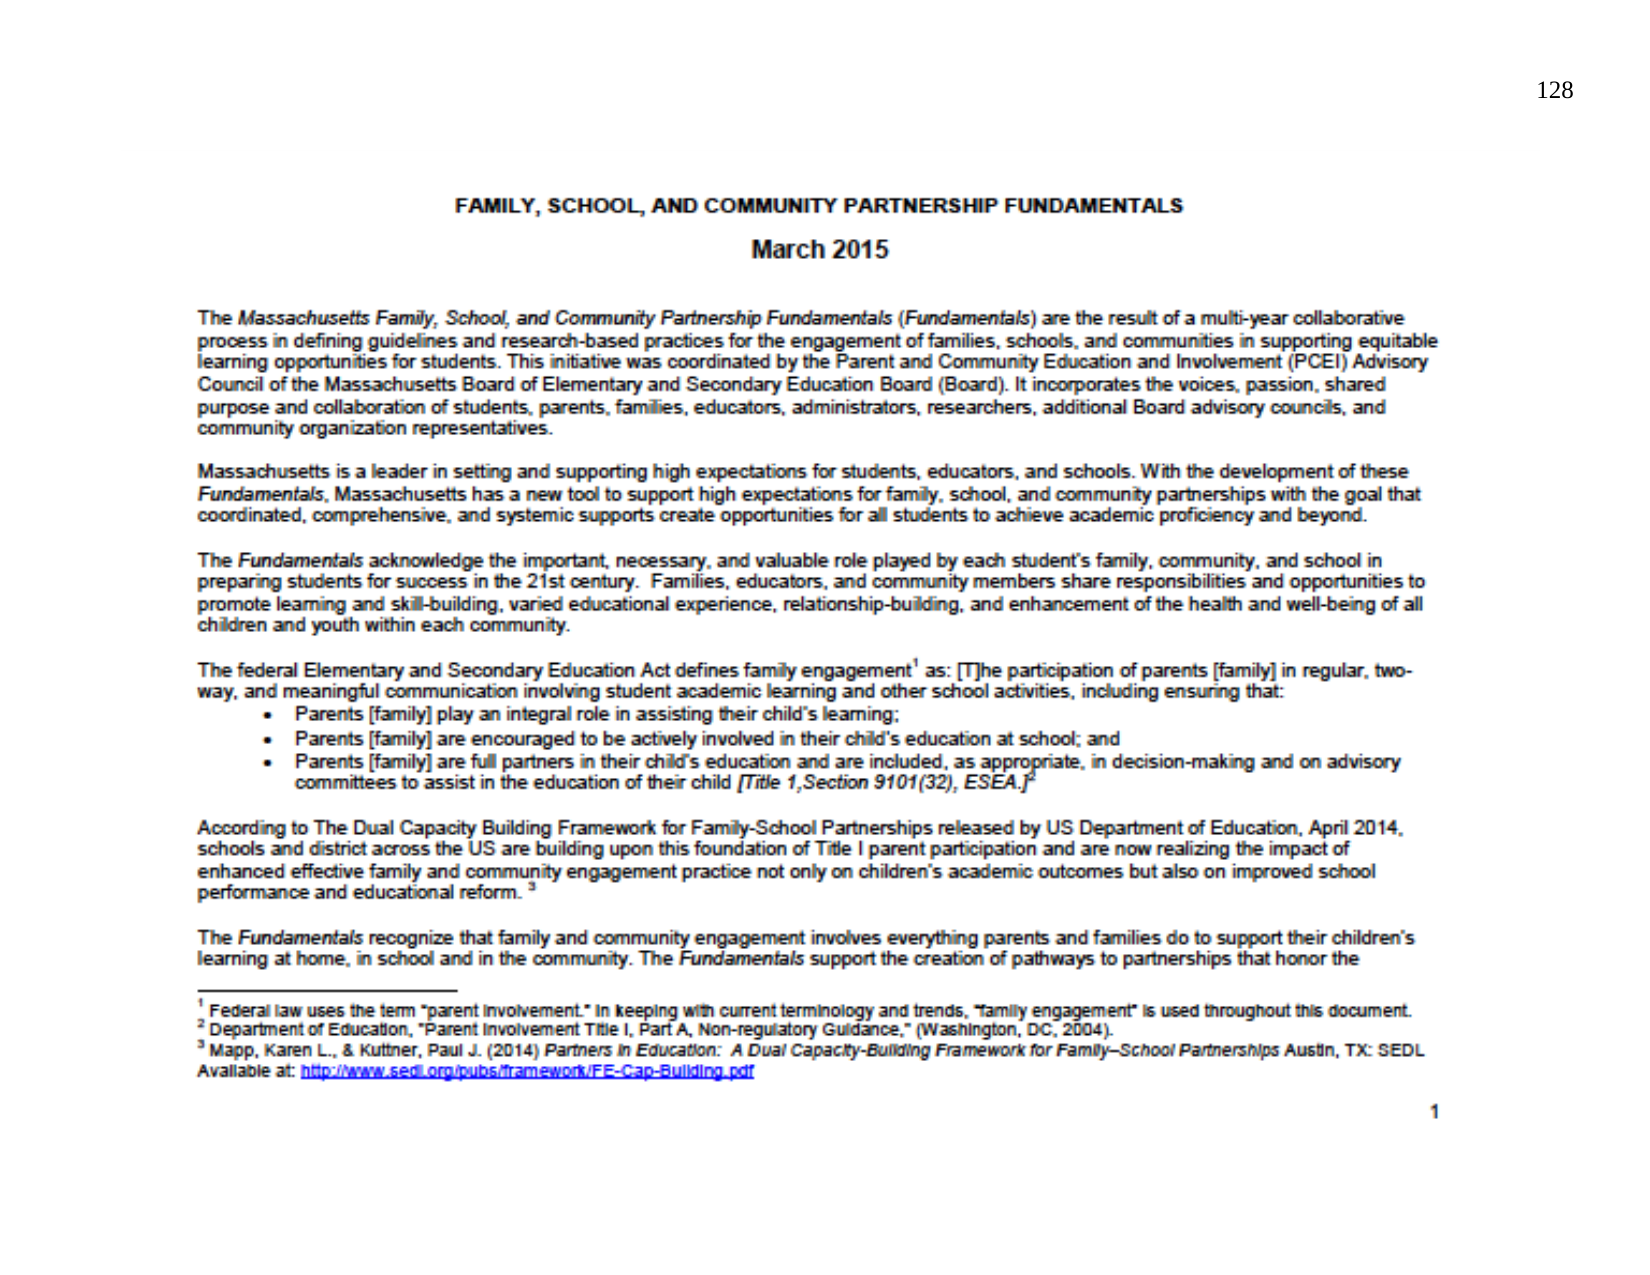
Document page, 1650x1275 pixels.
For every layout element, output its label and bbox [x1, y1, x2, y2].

picture [121, 150, 1540, 1125]
